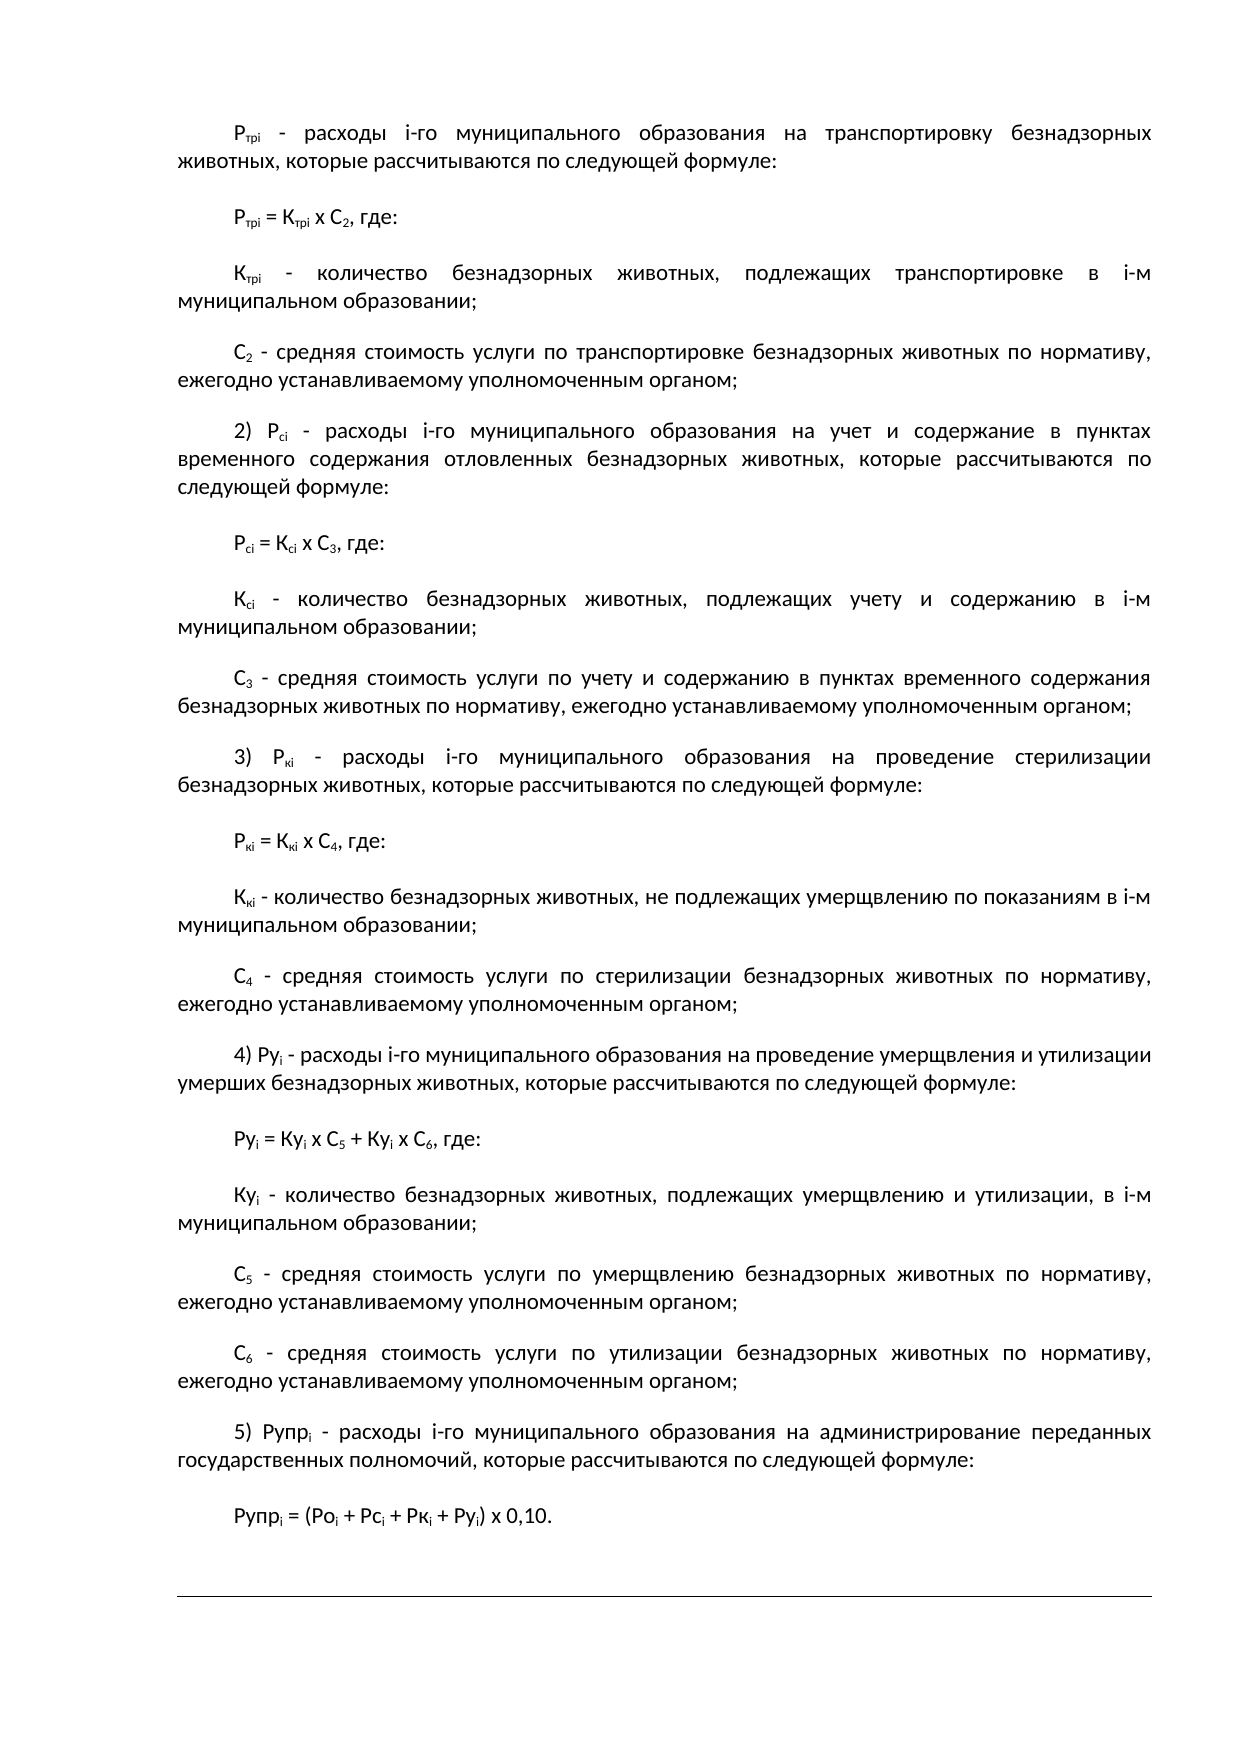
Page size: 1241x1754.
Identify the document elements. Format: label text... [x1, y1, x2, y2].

text 2) Рсi - расходы i-го муниципального образования на учет и содержание в пунктах временного содержания отловленных безнадзорных животных, которые рассчитываются по следующей формуле: [177, 416, 1152, 500]
text Ксi - количество безнадзорных животных, подлежащих учету и содержанию в i-м муниципальном образовании; [177, 584, 1152, 640]
text Рсi = Ксi x С3, где: [177, 528, 1152, 556]
text Ктрi - количество безнадзорных животных, подлежащих транспортировке в i-м муниципальном образовании; [177, 258, 1152, 314]
text Руi = Куi x С5 + Куi x С6, где: [177, 1124, 1152, 1152]
text Ртрi - расходы i-го муниципального образования на транспортировку безнадзорных животных, которые рассчитываются по следующей формуле: [177, 118, 1152, 174]
text С4 - средняя стоимость услуги по стерилизации безнадзорных животных по нормативу, ежегодно устанавливаемому уполномоченным органом; [177, 961, 1152, 1017]
text С2 - средняя стоимость услуги по транспортировке безнадзорных животных по нормативу, ежегодно устанавливаемому уполномоченным органом; [177, 337, 1152, 393]
text Рупрi = (Роi + Рсi + Ркi + Руi) x 0,10. [177, 1501, 1152, 1529]
text Ртрi = Ктрi x С2, где: [177, 202, 1152, 230]
text С6 - средняя стоимость услуги по утилизации безнадзорных животных по нормативу, ежегодно устанавливаемому уполномоченным органом; [177, 1338, 1152, 1394]
text 4) Руi - расходы i-го муниципального образования на проведение умерщвления и утилизации умерших безнадзорных животных, которые рассчитываются по следующей формуле: [177, 1040, 1152, 1096]
text Ккi - количество безнадзорных животных, не подлежащих умерщвлению по показаниям в i-м муниципальном образовании; [177, 882, 1152, 938]
text С5 - средняя стоимость услуги по умерщвлению безнадзорных животных по нормативу, ежегодно устанавливаемому уполномоченным органом; [177, 1259, 1152, 1315]
text С3 - средняя стоимость услуги по учету и содержанию в пунктах временного содержания безнадзорных животных по нормативу, ежегодно устанавливаемому уполномоченным органом; [177, 663, 1152, 719]
text 5) Рупрi - расходы i-го муниципального образования на администрирование переданных государственных полномочий, которые рассчитываются по следующей формуле: [177, 1417, 1152, 1473]
text Ркi = Ккi x С4, где: [177, 826, 1152, 854]
text Куi - количество безнадзорных животных, подлежащих умерщвлению и утилизации, в i-м муниципальном образовании; [177, 1180, 1152, 1236]
text 3) Ркi - расходы i-го муниципального образования на проведение стерилизации безнадзорных животных, которые рассчитываются по следующей формуле: [177, 742, 1152, 798]
